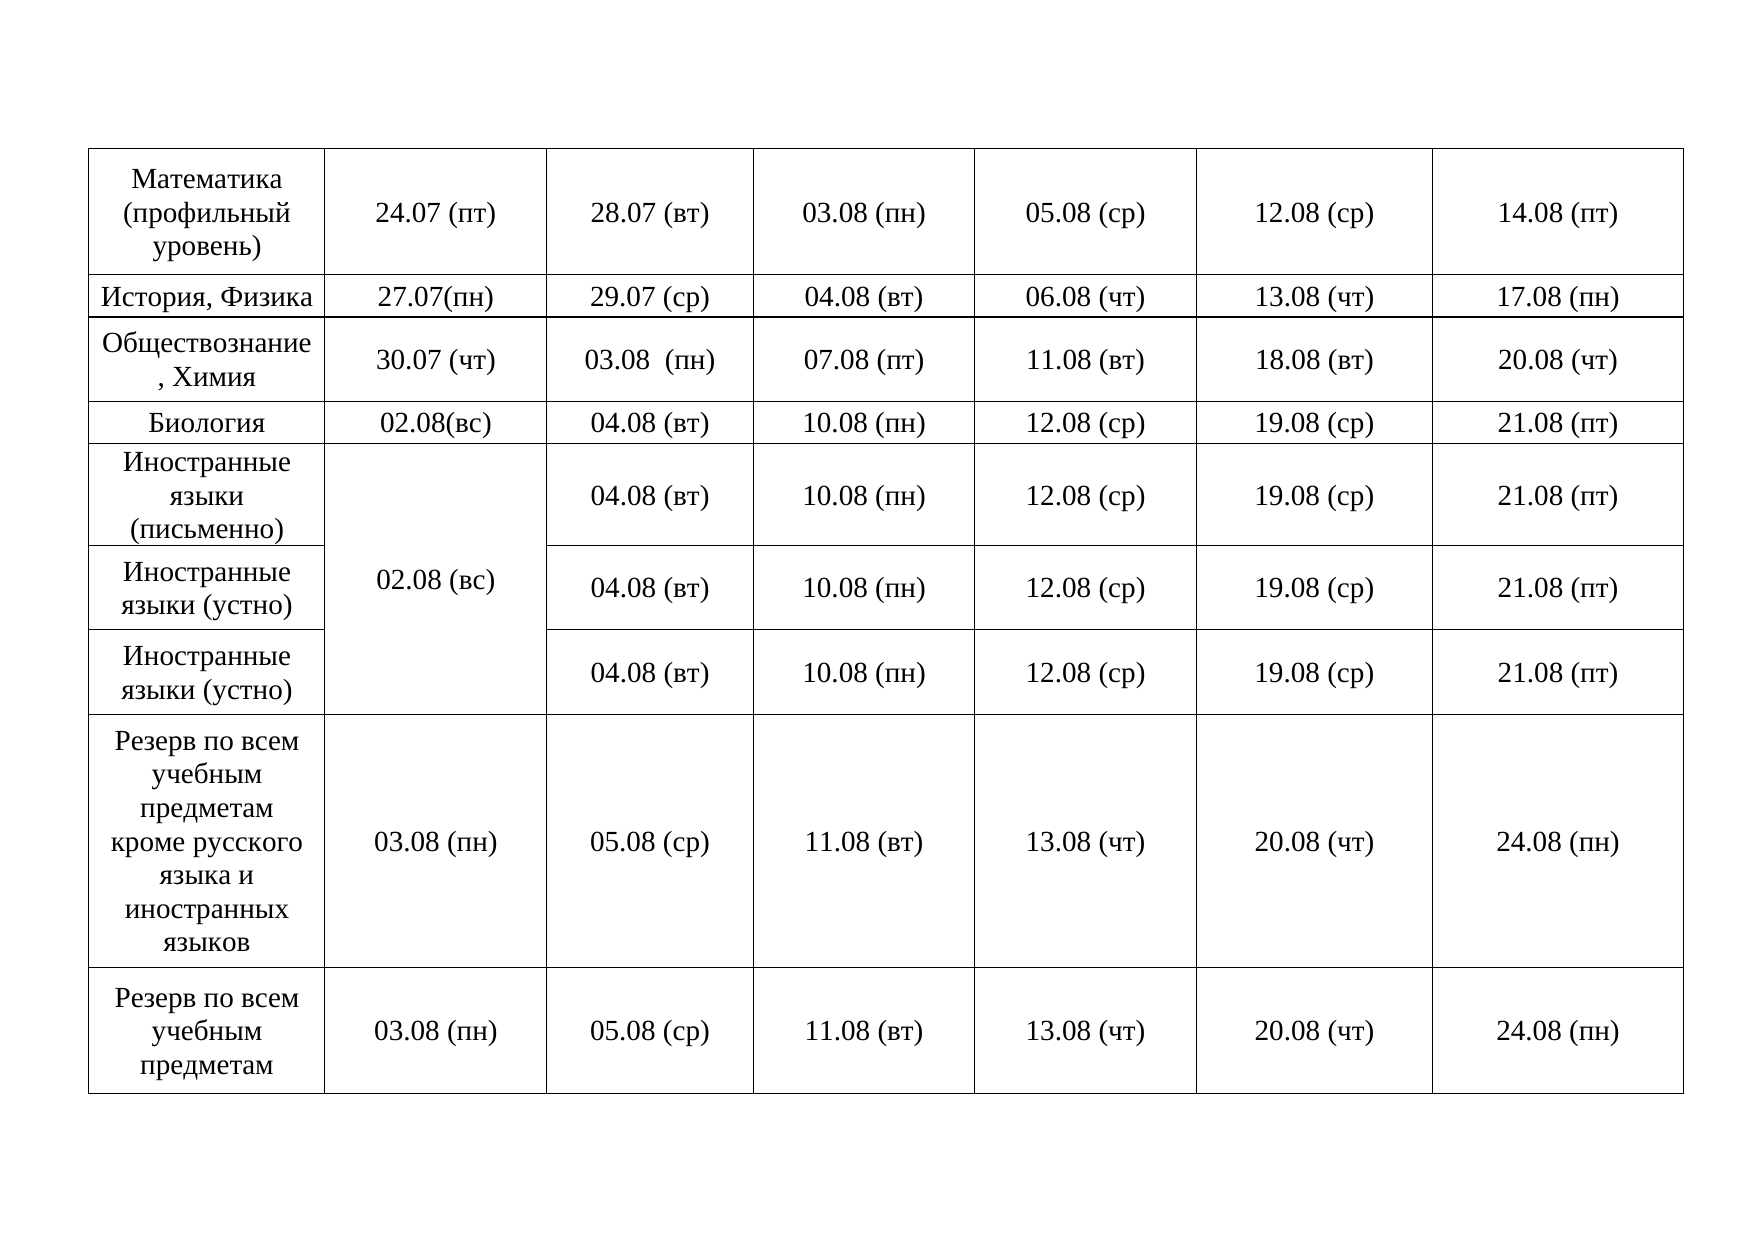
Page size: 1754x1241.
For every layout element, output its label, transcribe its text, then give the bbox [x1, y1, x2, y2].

table_cell 11.08 (вт) [754, 968, 974, 1093]
table_cell Резерв по всем учебным предметам кроме русского языка и иностранных языков [89, 715, 324, 967]
table_cell История, Физика [89, 275, 324, 316]
table_cell 04.08 (вт) [547, 444, 753, 545]
table_cell Иностранные языки (устно) [89, 546, 324, 629]
table_cell Резерв по всем учебным предметам [89, 968, 324, 1093]
table_cell 12.08 (ср) [975, 630, 1196, 713]
table_cell Обществознание, Химия [89, 318, 324, 401]
table_cell 04.08 (вт) [547, 402, 753, 443]
table_cell 21.08 (пт) [1433, 546, 1683, 629]
table_cell 24.08 (пн) [1433, 968, 1683, 1093]
table_cell 18.08 (вт) [1197, 318, 1432, 401]
table_cell 10.08 (пн) [754, 546, 974, 629]
table_cell 05.08 (ср) [975, 149, 1196, 274]
table_cell 12.08 (ср) [1197, 149, 1432, 274]
table_cell 12.08 (ср) [975, 444, 1196, 545]
table_cell 19.08 (ср) [1197, 630, 1432, 713]
table_cell Математика (профильный уровень) [89, 149, 324, 274]
table_cell 02.08(вс) [325, 402, 546, 443]
table_cell 13.08 (чт) [975, 715, 1196, 967]
table_cell 21.08 (пт) [1433, 402, 1683, 443]
table_cell 10.08 (пн) [754, 444, 974, 545]
table_cell 28.07 (вт) [547, 149, 753, 274]
table_cell 20.08 (чт) [1197, 968, 1432, 1093]
table_cell Иностранные языки (устно) [89, 630, 324, 713]
table_cell 30.07 (чт) [325, 318, 546, 401]
table_cell 24.08 (пн) [1433, 715, 1683, 967]
table_cell 05.08 (ср) [547, 968, 753, 1093]
table_cell 27.07(пн) [325, 275, 546, 316]
table_cell Иностранные языки (письменно) [89, 444, 324, 545]
table_cell 19.08 (ср) [1197, 546, 1432, 629]
table_cell 06.08 (чт) [975, 275, 1196, 316]
table_cell 03.08 (пн) [547, 318, 753, 401]
table_cell 12.08 (ср) [975, 546, 1196, 629]
table_cell 17.08 (пн) [1433, 275, 1683, 316]
table_cell 11.08 (вт) [754, 715, 974, 967]
table_cell 19.08 (ср) [1197, 402, 1432, 443]
table_cell 11.08 (вт) [975, 318, 1196, 401]
table_cell Биология [89, 402, 324, 443]
table_cell 05.08 (ср) [547, 715, 753, 967]
table_cell 21.08 (пт) [1433, 444, 1683, 545]
table_cell 29.07 (ср) [547, 275, 753, 316]
table_cell 07.08 (пт) [754, 318, 974, 401]
table_cell 04.08 (вт) [754, 275, 974, 316]
table_cell 03.08 (пн) [325, 715, 546, 967]
table_cell 21.08 (пт) [1433, 630, 1683, 713]
table_cell 03.08 (пн) [754, 149, 974, 274]
table_cell 04.08 (вт) [547, 630, 753, 713]
table_cell 02.08 (вс) [325, 444, 546, 713]
table_cell 13.08 (чт) [975, 968, 1196, 1093]
table_cell 10.08 (пн) [754, 630, 974, 713]
table_cell 24.07 (пт) [325, 149, 546, 274]
table_cell 19.08 (ср) [1197, 444, 1432, 545]
table_cell 03.08 (пн) [325, 968, 546, 1093]
table_cell 13.08 (чт) [1197, 275, 1432, 316]
table_cell 12.08 (ср) [975, 402, 1196, 443]
table_cell 04.08 (вт) [547, 546, 753, 629]
table_cell 20.08 (чт) [1197, 715, 1432, 967]
table_cell 20.08 (чт) [1433, 318, 1683, 401]
table_cell 10.08 (пн) [754, 402, 974, 443]
table_cell 14.08 (пт) [1433, 149, 1683, 274]
